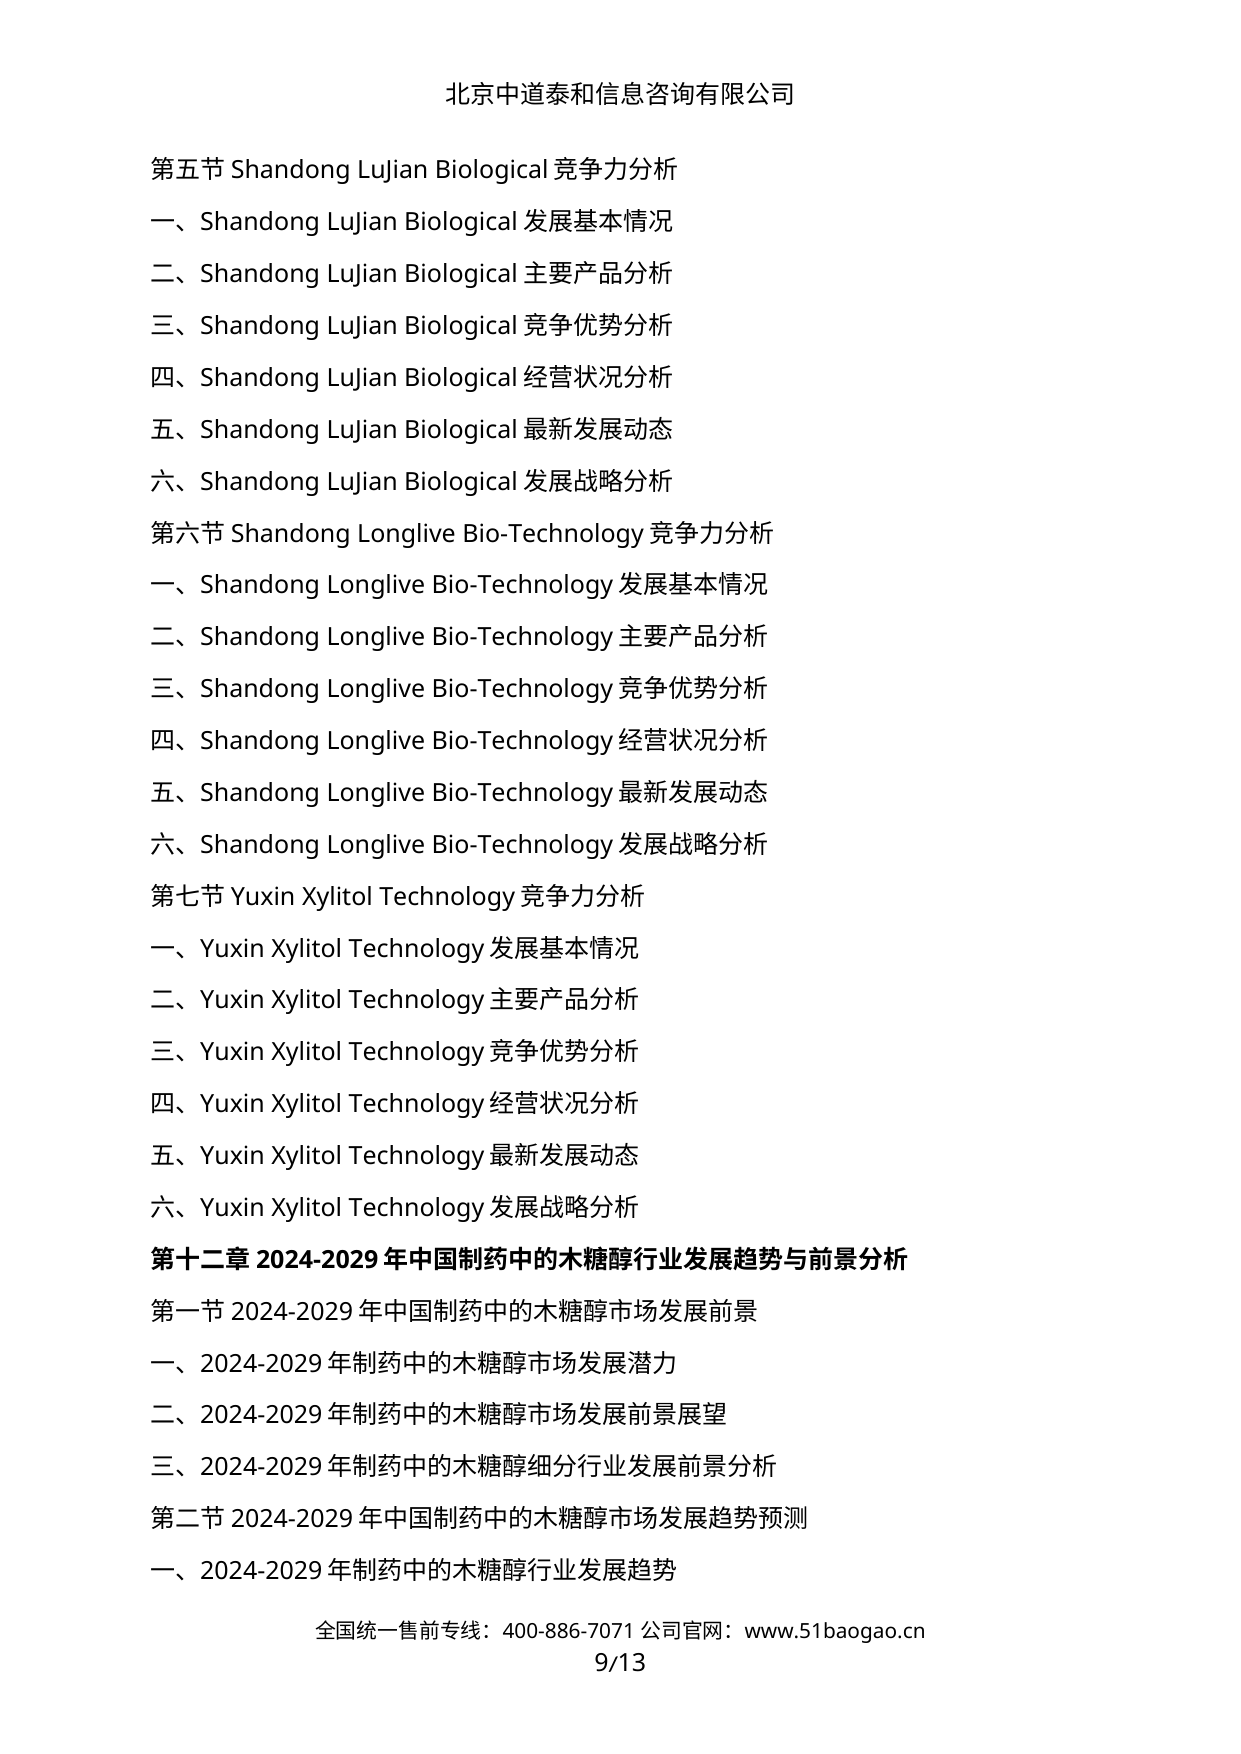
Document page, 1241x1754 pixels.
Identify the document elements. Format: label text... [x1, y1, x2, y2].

text 四、Shandong Longlive Bio-Technology经营状况分析 [150, 721, 1090, 757]
text 第六节 Shandong Longlive Bio-Technology竞争力分析 [150, 513, 1090, 549]
text 一、Shandong Longlive Bio-Technology发展基本情况 [150, 565, 1090, 601]
text 第十二章 2024-2029年中国制药中的木糖醇行业发展趋势与前景分析 [150, 1239, 1090, 1276]
text 六、Yuxin Xylitol Technology发展战略分析 [150, 1187, 1090, 1224]
text 六、Shandong LuJian Biological发展战略分析 [150, 461, 1090, 497]
text 五、Yuxin Xylitol Technology最新发展动态 [150, 1136, 1090, 1172]
text 三、Yuxin Xylitol Technology竞争优势分析 [150, 1032, 1090, 1068]
text 五、Shandong Longlive Bio-Technology最新发展动态 [150, 772, 1090, 809]
text 二、Yuxin Xylitol Technology主要产品分析 [150, 980, 1090, 1016]
text 一、2024-2029年制药中的木糖醇市场发展潜力 [150, 1343, 1090, 1379]
text 一、2024-2029年制药中的木糖醇行业发展趋势 [150, 1551, 1090, 1587]
text 三、Shandong LuJian Biological竞争优势分析 [150, 306, 1090, 342]
text 一、Yuxin Xylitol Technology发展基本情况 [150, 928, 1090, 964]
text 二、2024-2029年制药中的木糖醇市场发展前景展望 [150, 1395, 1090, 1431]
text 五、Shandong LuJian Biological最新发展动态 [150, 409, 1090, 446]
text 四、Yuxin Xylitol Technology经营状况分析 [150, 1084, 1090, 1120]
text 第二节 2024-2029年中国制药中的木糖醇市场发展趋势预测 [150, 1499, 1090, 1535]
text 三、Shandong Longlive Bio-Technology竞争优势分析 [150, 669, 1090, 705]
text 六、Shandong Longlive Bio-Technology发展战略分析 [150, 824, 1090, 861]
text 第五节 Shandong LuJian Biological竞争力分析 [150, 150, 1090, 186]
text 第七节 Yuxin Xylitol Technology竞争力分析 [150, 876, 1090, 912]
text 一、Shandong LuJian Biological发展基本情况 [150, 202, 1090, 238]
text 四、Shandong LuJian Biological经营状况分析 [150, 357, 1090, 394]
text 三、2024-2029年制药中的木糖醇细分行业发展前景分析 [150, 1447, 1090, 1483]
text 二、Shandong LuJian Biological主要产品分析 [150, 254, 1090, 290]
text 二、Shandong Longlive Bio-Technology主要产品分析 [150, 617, 1090, 653]
text 第一节 2024-2029年中国制药中的木糖醇市场发展前景 [150, 1291, 1090, 1327]
